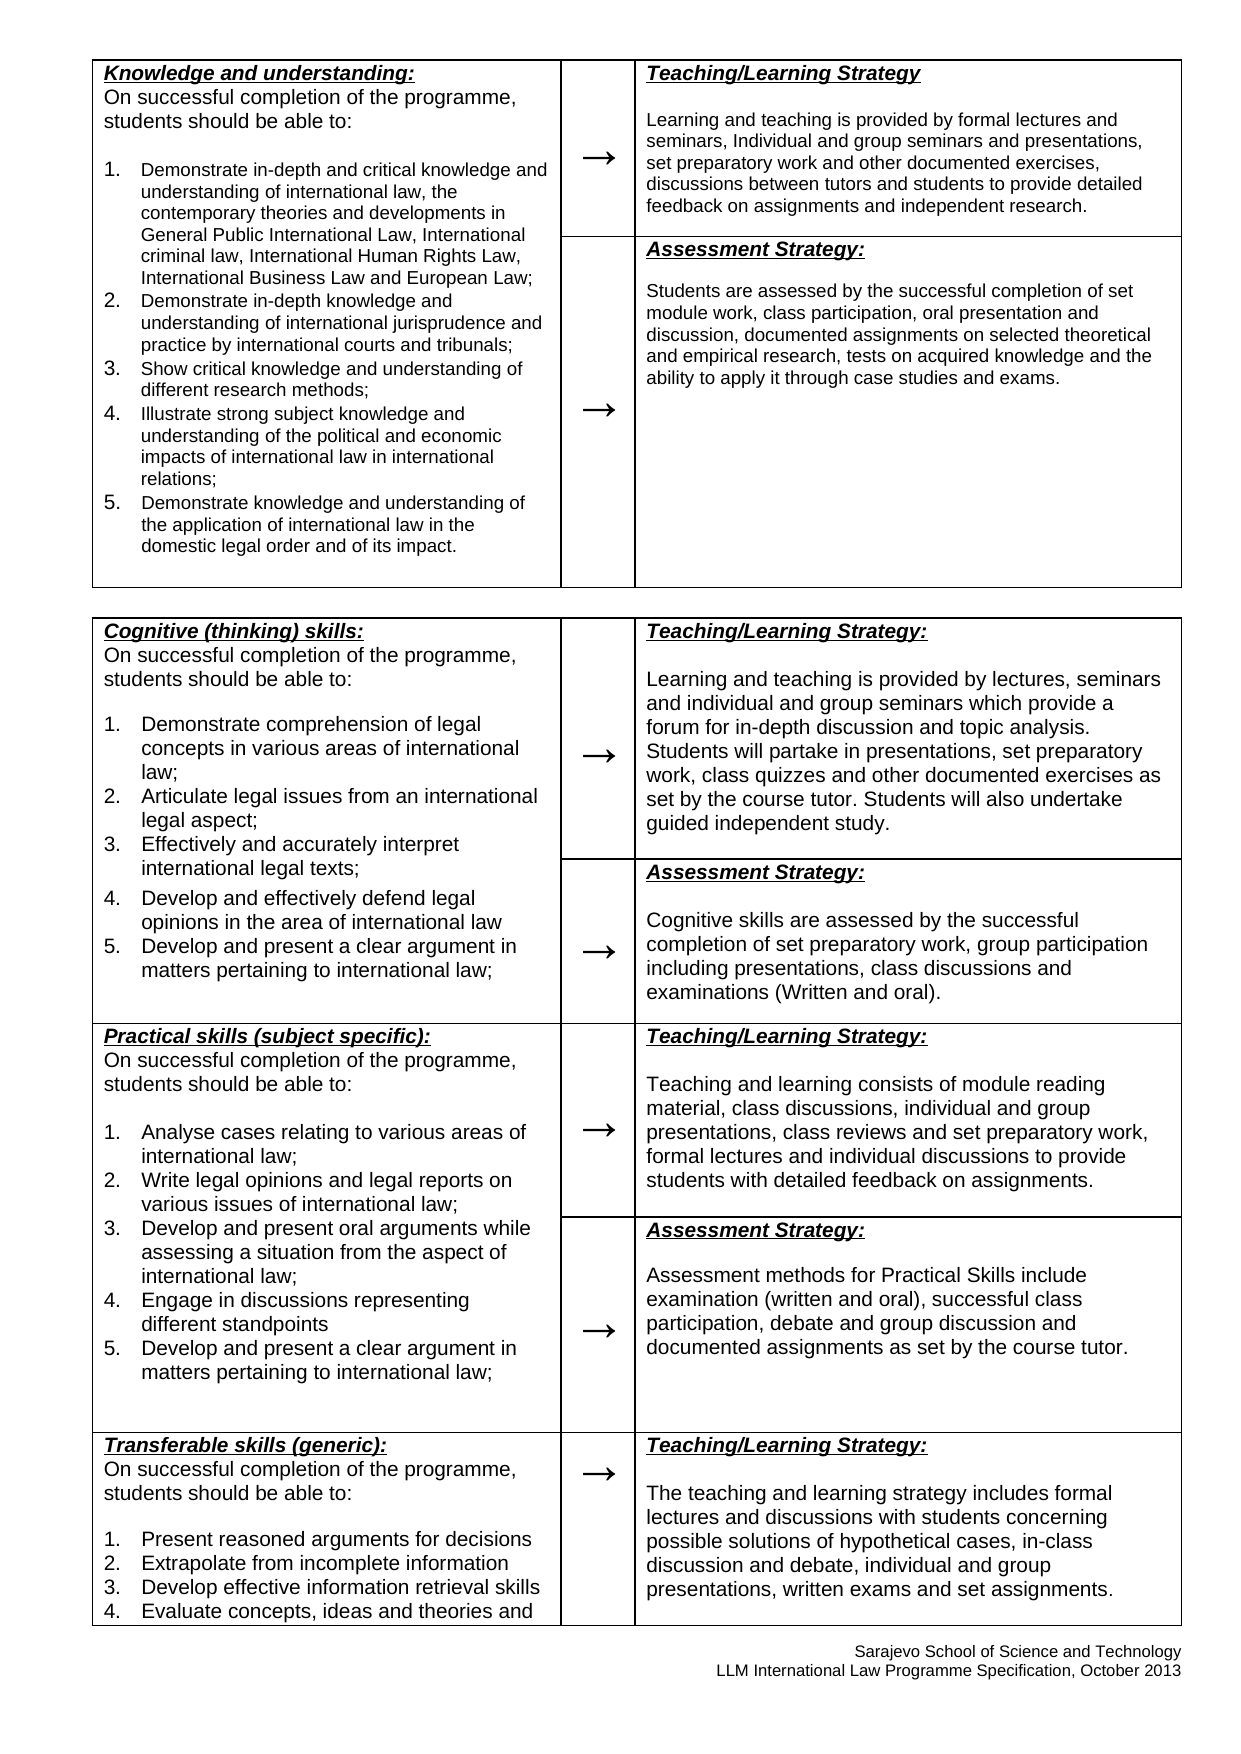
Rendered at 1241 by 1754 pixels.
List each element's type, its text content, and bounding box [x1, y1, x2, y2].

table_cell Knowledge and understanding: On successful completion of the programme, students should be able to: Demonstrate in-depth and critical knowledge and understanding of international law, the contemporary theories and developments in General Public International Law, International criminal law, International Human Rights Law, International Business Law and European Law; Demonstrate in-depth knowledge and understanding of international jurisprudence and practice by international courts and tribunals; Show critical knowledge and understanding of different research methods; Illustrate strong subject knowledge and understanding of the political and economic impacts of international law in international relations; Demonstrate knowledge and understanding of the application of international law in the domestic legal order and of its impact. [93, 61, 560, 587]
table_cell → [562, 237, 634, 587]
table_cell Assessment Strategy: Students are assessed by the successful completion of set module work, class participation, oral presentation and discussion, documented assignments on selected theoretical and empirical research, tests on acquired knowledge and the ability to apply it through case studies and exams. [636, 237, 1181, 587]
table_cell Teaching/Learning Strategy: Teaching and learning consists of module reading material, class discussions, individual and group presentations, class reviews and set preparatory work, formal lectures and individual discussions to provide students with detailed feedback on assignments. [636, 1024, 1181, 1216]
table_cell → [562, 61, 634, 236]
table_header Teaching/Learning Strategy: Learning and teaching is provided by lectures, seminars and individual and group seminars which provide a forum for in-depth discussion and topic analysis. Students will partake in presentations, set preparatory work, class quizzes and other documented exercises as set by the course tutor. Students will also undertake guided independent study. [636, 619, 1181, 858]
table_header Cognitive (thinking) skills: On successful completion of the programme, students should be able to: Demonstrate comprehension of legal concepts in various areas of international law; Articulate legal issues from an international legal aspect; Effectively and accurately interpret international legal texts; Develop and effectively defend legal opinions in the area of international law Develop and present a clear argument in matters pertaining to international law; [93, 619, 560, 1023]
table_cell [93, 1433, 560, 1625]
table_cell Assessment Strategy: Assessment methods for Practical Skills include examination (written and oral), successful class participation, debate and group discussion and documented assignments as set by the course tutor. [636, 1218, 1181, 1432]
table_cell Teaching/Learning Strategy Learning and teaching is provided by formal lectures and seminars, Individual and group seminars and presentations, set preparatory work and other documented exercises, discussions between tutors and students to provide detailed feedback on assignments and independent research. [636, 61, 1181, 236]
table_cell → [562, 1433, 634, 1625]
table_cell Teaching/Learning Strategy: The teaching and learning strategy includes formal lectures and discussions with students concerning possible solutions of hypothetical cases, in-class discussion and debate, individual and group presentations, written exams and set assignments. [636, 1433, 1181, 1625]
table_cell → [562, 1218, 634, 1432]
table_cell Practical skills (subject specific): On successful completion of the programme, students should be able to: Analyse cases relating to various areas of international law; Write legal opinions and legal reports on various issues of international law; Develop and present oral arguments while assessing a situation from the aspect of international law; Engage in discussions representing different standpoints Develop and present a clear argument in matters pertaining to international law; [93, 1024, 560, 1432]
table_cell → [562, 860, 634, 1023]
table_header → [562, 619, 634, 858]
table_cell → [562, 1024, 634, 1216]
table_cell Assessment Strategy: Cognitive skills are assessed by the successful completion of set preparatory work, group participation including presentations, class discussions and examinations (Written and oral). [636, 860, 1181, 1023]
